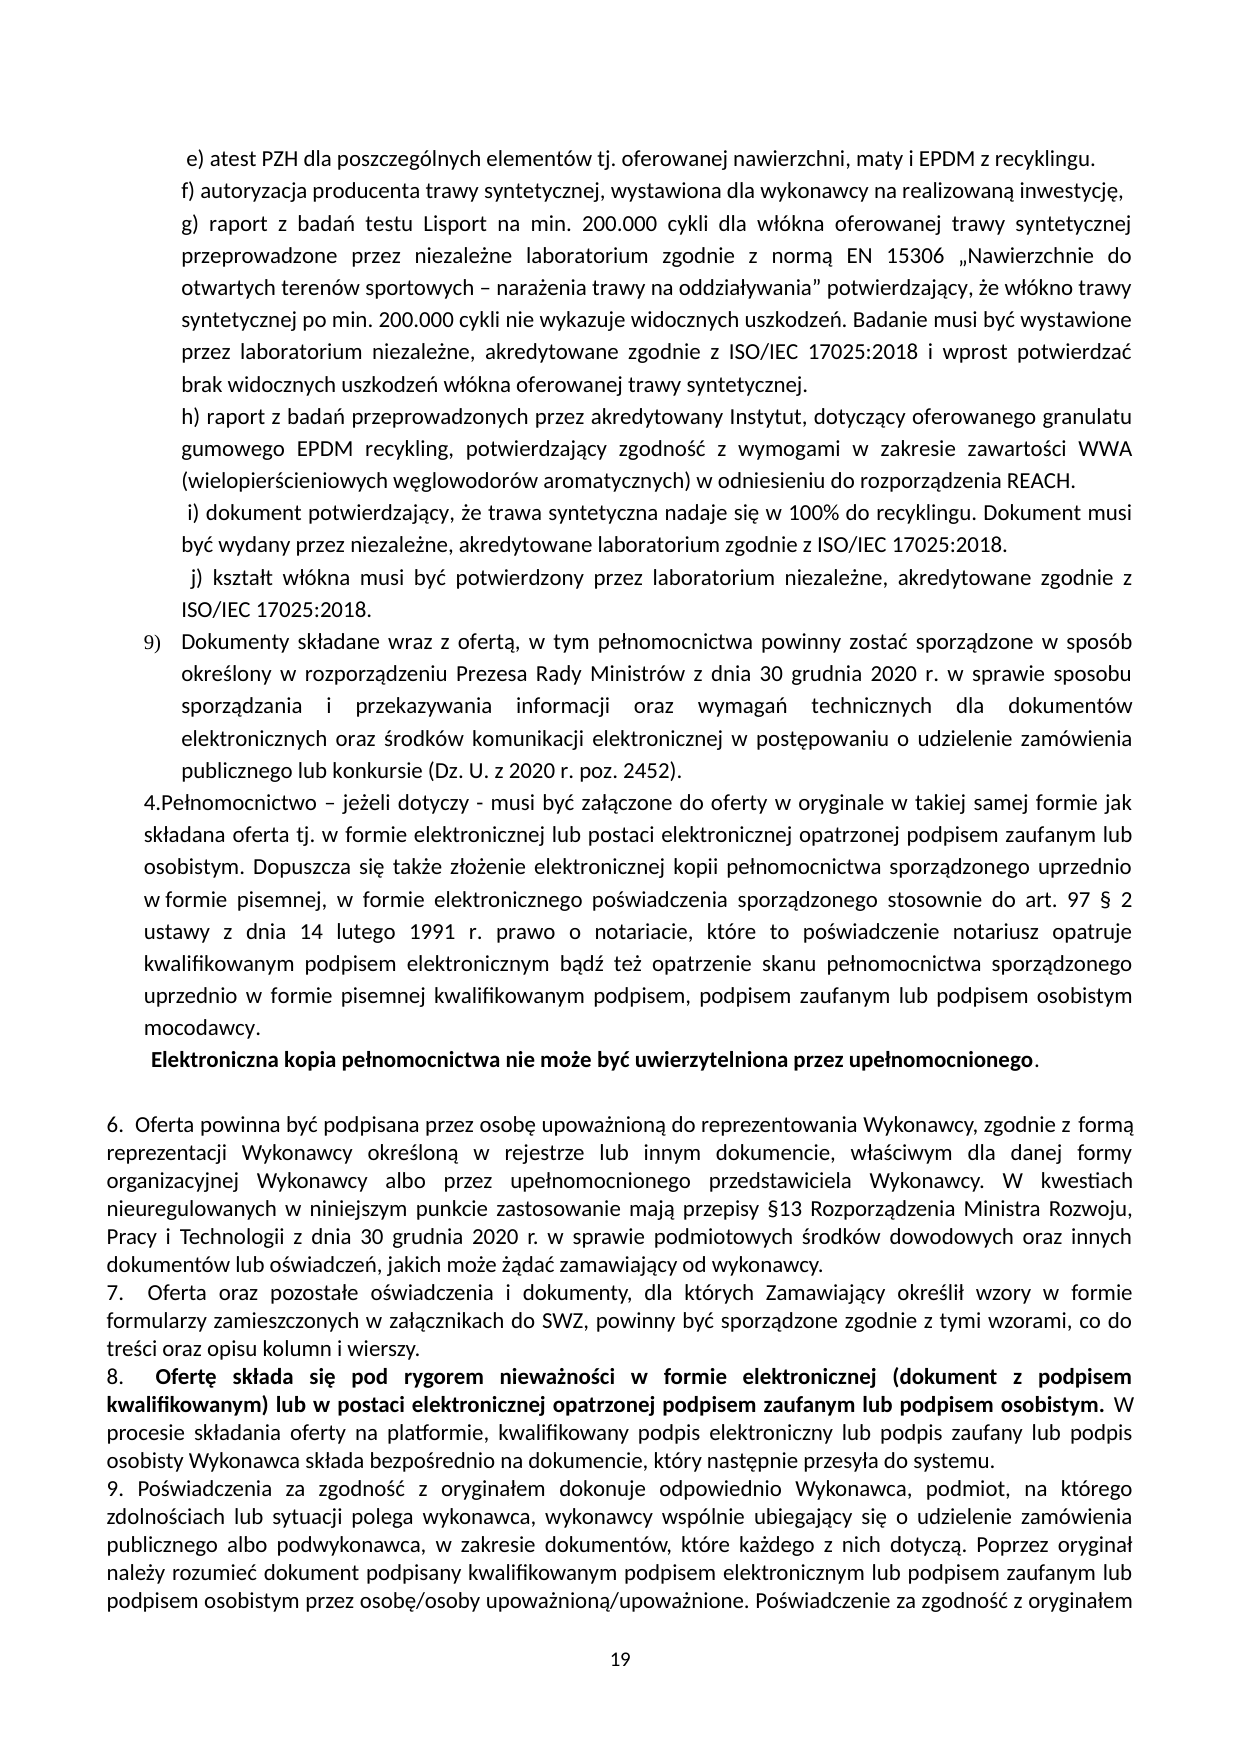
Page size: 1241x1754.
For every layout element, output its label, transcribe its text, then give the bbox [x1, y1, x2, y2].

text i) dokument potwierdzający, że trawa syntetyczna nadaje się w 100% do recyklingu. Dokument musi być wydany przez niezależne, akredytowane laboratorium zgodnie z ISO/IEC 17025:2018. [181, 498, 1134, 559]
text g) raport z badań testu Lisport na min. 200.000 cykli dla włókna oferowanej trawy syntetycznej przeprowadzone przez niezależne laboratorium zgodnie z normą EN 15306 „Nawierzchnie do otwartych terenów sportowych – narażenia trawy na oddziaływania” potwierdzający, że włókno trawy syntetycznej po min. 200.000 cykli nie wykazuje widocznych uszkodzeń. Badanie musi być wystawione przez laboratorium niezależne, akredytowane zgodnie z ISO/IEC 17025:2018 i wprost potwierdzać brak widocznych uszkodzeń włókna oferowanej trawy syntetycznej. [181, 209, 1134, 398]
list 4.Pełnomocnictwo – jeżeli dotyczy - musi być załączone do oferty w oryginale w takiej samej formie jak składana oferta tj. w formie elektronicznej lub postaci elektronicznej opatrzonej podpisem zaufanym lub osobistym. Dopuszcza się także złożenie elektronicznej kopii pełnomocnictwa sporządzonego uprzednio w formie pisemnej, w formie elektronicznego poświadczenia sporządzonego stosownie do art. 97 § 2 ustawy z dnia 14 lutego 1991 r. prawo o notariacie, które to poświadczenie notariusz opatruje kwalifikowanym podpisem elektronicznym bądź też opatrzenie skanu pełnomocnictwa sporządzonego uprzednio w formie pisemnej kwalifikowanym podpisem, podpisem zaufanym lub podpisem osobistym mocodawcy. [143, 788, 1134, 1041]
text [106, 1474, 1134, 1614]
text f) autoryzacja producenta trawy syntetycznej, wystawiona dla wykonawcy na realizowaną inwestycję, [181, 177, 1134, 204]
text 8. Ofertę składa się pod rygorem nieważności w formie elektronicznej (dokument z podpisem kwalifikowanym) lub w postaci elektronicznej opatrzonej podpisem zaufanym lub podpisem osobistym. W procesie składania oferty na platformie, kwalifikowany podpis elektroniczny lub podpis zaufany lub podpis osobisty Wykonawca składa bezpośrednio na dokumencie, który następnie przesyła do systemu. [106, 1362, 1134, 1474]
list Dokumenty składane wraz z ofertą, w tym pełnomocnictwa powinny zostać sporządzone w sposób określony w rozporządzeniu Prezesa Rady Ministrów z dnia 30 grudnia 2020 r. w sprawie sposobu sporządzania i przekazywania informacji oraz wymagań technicznych dla dokumentów elektronicznych oraz środków komunikacji elektronicznej w postępowaniu o udzielenie zamówienia publicznego lub konkursie (Dz. U. z 2020 r. poz. 2452). [143, 627, 1134, 784]
text Elektroniczna kopia pełnomocnictwa nie może być uwierzytelniona przez upełnomocnionego. [151, 1046, 1134, 1074]
text j) kształt włókna musi być potwierdzony przez laboratorium niezależne, akredytowane zgodnie z ISO/IEC 17025:2018. [181, 563, 1134, 623]
text 6. Oferta powinna być podpisana przez osobę upoważnioną do reprezentowania Wykonawcy, zgodnie z formą reprezentacji Wykonawcy określoną w rejestrze lub innym dokumencie, właściwym dla danej formy organizacyjnej Wykonawcy albo przez upełnomocnionego przedstawiciela Wykonawcy. W kwestiach nieuregulowanych w niniejszym punkcie zastosowanie mają przepisy §13 Rozporządzenia Ministra Rozwoju, Pracy i Technologii z dnia 30 grudnia 2020 r. w sprawie podmiotowych środków dowodowych oraz innych dokumentów lub oświadczeń, jakich może żądać zamawiający od wykonawcy. [106, 1110, 1134, 1278]
text h) raport z badań przeprowadzonych przez akredytowany Instytut, dotyczący oferowanego granulatu gumowego EPDM recykling, potwierdzający zgodność z wymogami w zakresie zawartości WWA (wielopierścieniowych węglowodorów aromatycznych) w odniesieniu do rozporządzenia REACH. [181, 402, 1134, 494]
text e) atest PZH dla poszczególnych elementów tj. oferowanej nawierzchni, maty i EPDM z recyklingu. [181, 144, 1134, 172]
text 7. Oferta oraz pozostałe oświadczenia i dokumenty, dla których Zamawiający określił wzory w formie formularzy zamieszczonych w załącznikach do SWZ, powinny być sporządzone zgodnie z tymi wzorami, co do treści oraz opisu kolumn i wierszy. [106, 1278, 1134, 1362]
